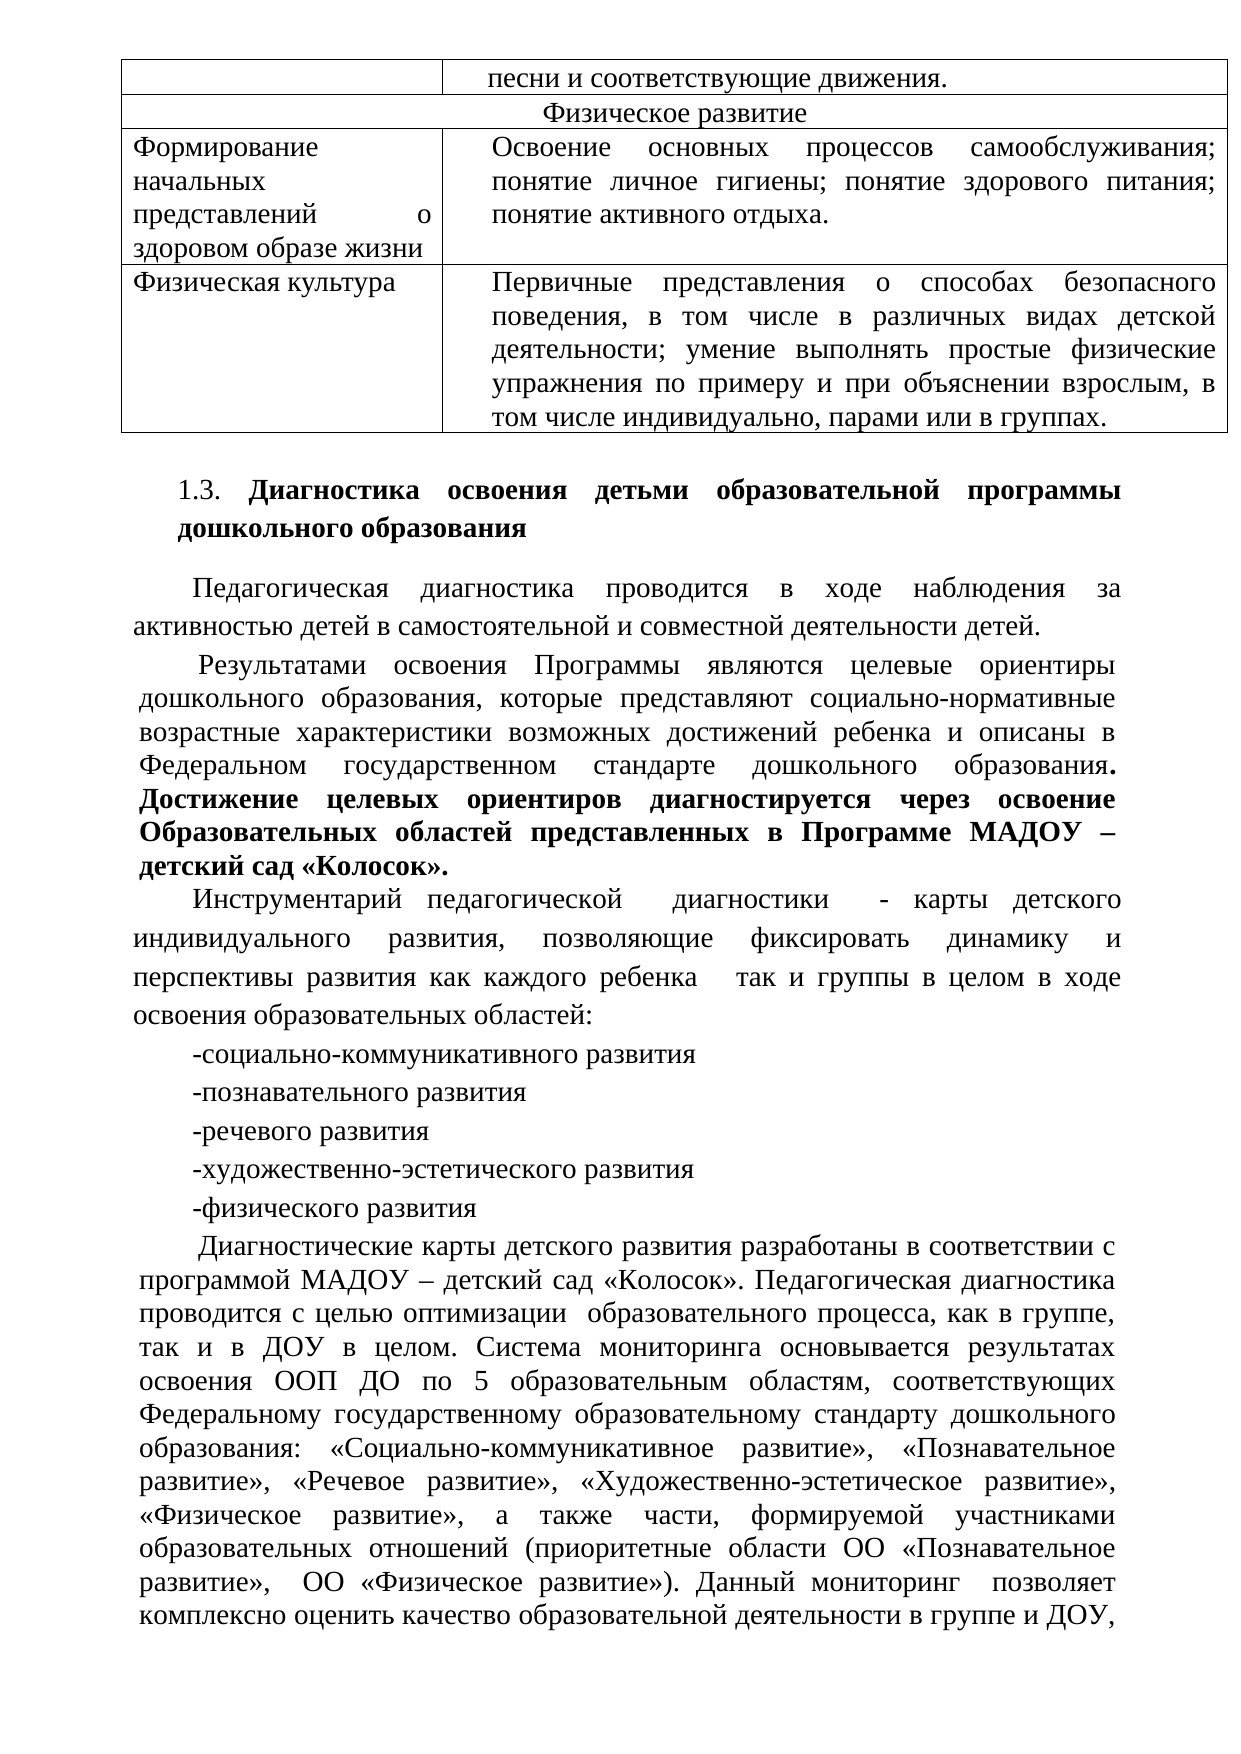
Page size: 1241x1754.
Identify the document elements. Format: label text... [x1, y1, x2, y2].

table_cell Формирование начальных представлений о здоровом образе жизни [122, 129, 442, 263]
table_cell Первичные представления о способах безопасного поведения, в том числе в различных видах детской деятельности; умение выполнять простые физические упражнения по примеру и при объяснении взрослым, в том числе индивидуально, парами или в группах. [443, 265, 1227, 432]
text Инструментарий педагогической диагностики - карты детского индивидуального развития, позволяющие фиксировать динамику и перспективы развития как каждого ребенка так и группы в целом в ходе освоения образовательных областей: [133, 882, 1122, 1031]
text -физического развития [133, 1190, 1122, 1223]
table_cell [443, 60, 1227, 94]
text Педагогическая диагностика проводится в ходе наблюдения за активностью детей в самостоятельной и совместной деятельности детей. [133, 570, 1122, 642]
text -социально-коммуникативного развития [133, 1036, 1122, 1069]
text Результатами освоения Программы являются целевые ориентиры дошкольного образования, которые представляют социально-нормативные возрастные характеристики возможных достижений ребенка и описаны в Федеральном государственном стандарте дошкольного образования. Достижение целевых ориентиров диагностируется через освоение Образовательных областей представленных в Программе МАДОУ – детский сад «Колосок». [139, 647, 1116, 882]
text -познавательного развития [133, 1074, 1122, 1108]
table_cell Освоение основных процессов самообслуживания; понятие личное гигиены; понятие здорового питания; понятие активного отдыха. [443, 129, 1227, 263]
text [139, 1228, 1116, 1631]
table_cell Физическое развитие [122, 95, 1227, 128]
table_cell Физическая культура [122, 265, 442, 432]
text -речевого развития [133, 1113, 1122, 1146]
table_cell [122, 60, 442, 94]
text -художественно-эстетического развития [133, 1151, 1122, 1185]
text 1.3. Диагностика освоения детьми образовательной программы дошкольного образования [177, 472, 1122, 544]
